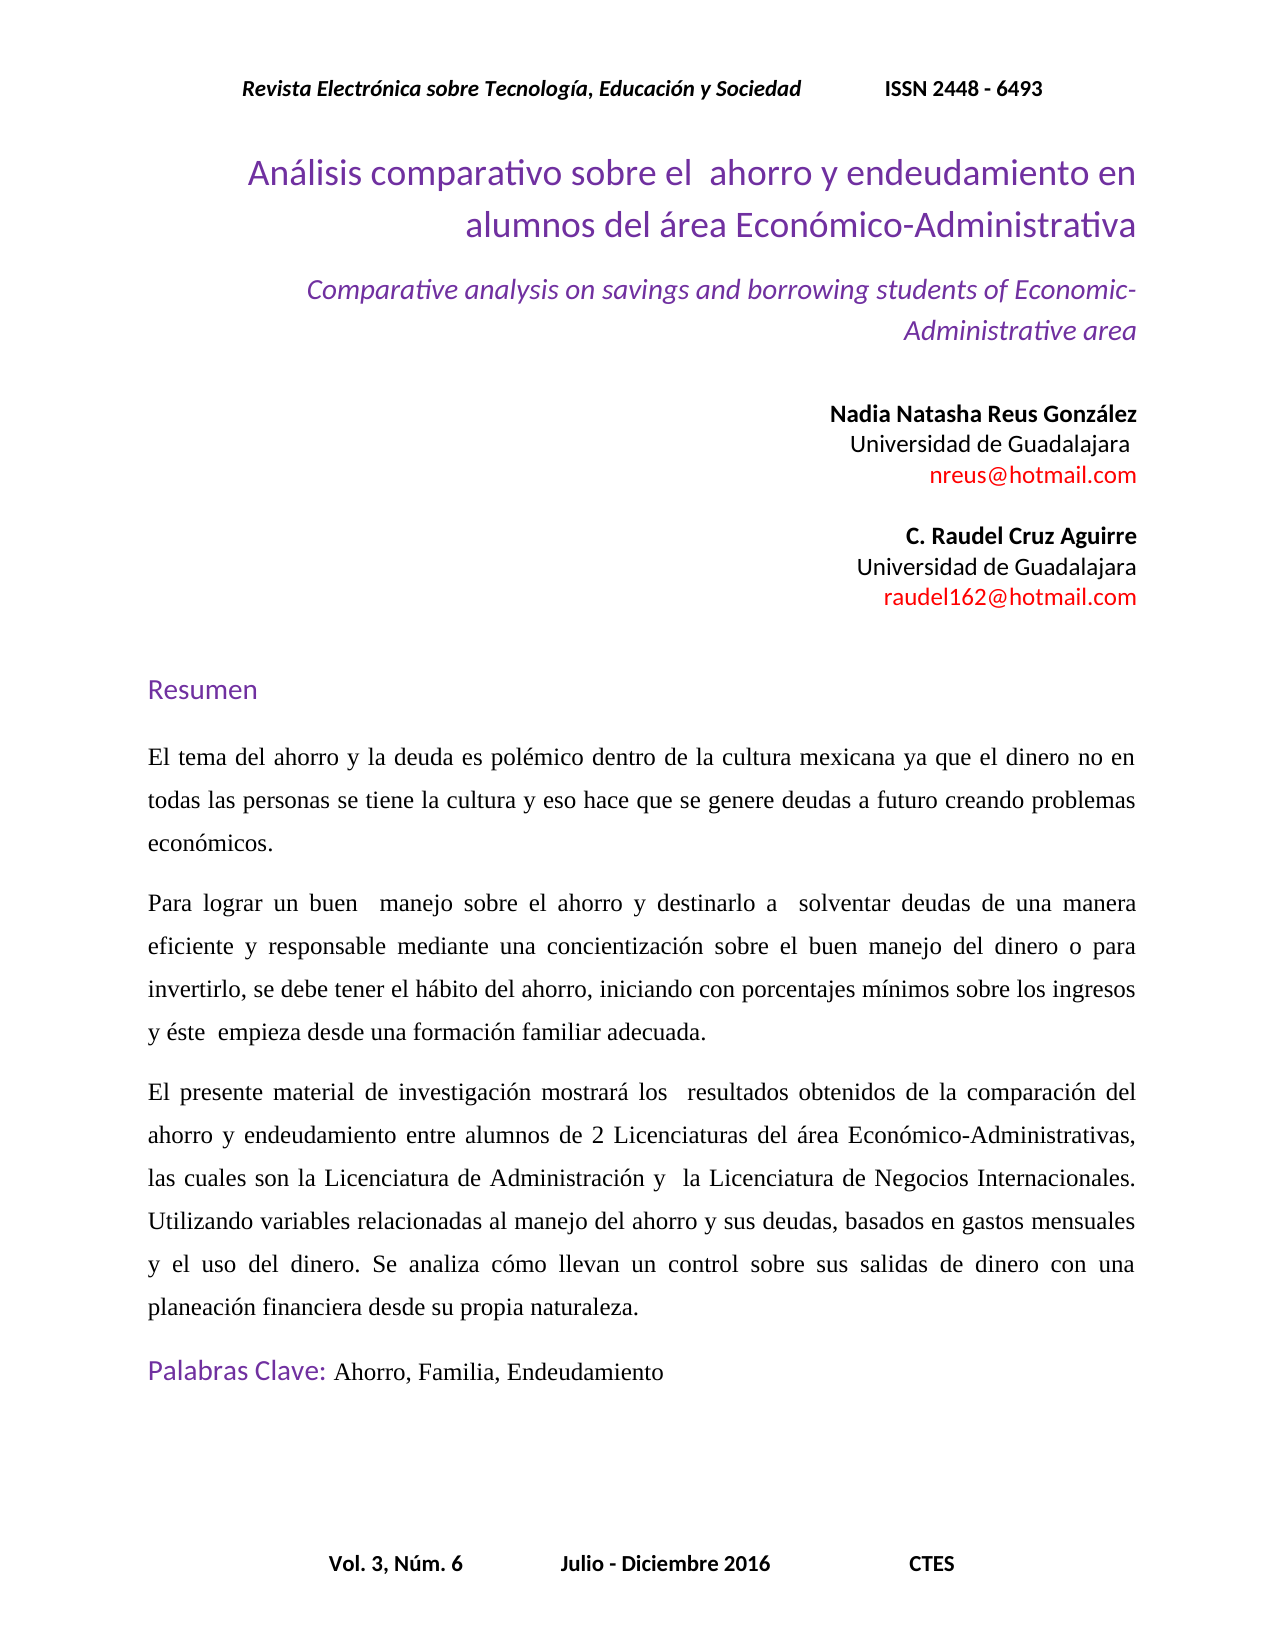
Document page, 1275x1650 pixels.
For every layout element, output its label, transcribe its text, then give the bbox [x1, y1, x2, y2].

text Resumen [148, 671, 1137, 707]
text Palabras Clave: Ahorro, Familia, Endeudamiento [148, 1352, 1137, 1388]
text Análisis comparativo sobre el ahorro y endeudamiento en alumnos del área Económico-Administrativa [148, 149, 1137, 247]
text Universidad de Guadalajara nreus@hotmail.com [148, 428, 1137, 520]
text Para lograr un buen manejo sobre el ahorro y destinarlo a solventar deudas de una manera eficiente y responsable mediante una concientización sobre el buen manejo del dinero o para invertirlo, se debe tener el hábito del ahorro, iniciando con porcentajes mínimos sobre los ingresos y éste empieza desde una formación familiar adecuada. [148, 888, 1137, 1046]
text El tema del ahorro y la deuda es polémico dentro de la cultura mexicana ya que el dinero no en todas las personas se tiene la cultura y eso hace que se genere deudas a futuro creando problemas económicos. [148, 742, 1137, 857]
text El presente material de investigación mostrará los resultados obtenidos de la comparación del ahorro y endeudamiento entre alumnos de 2 Licenciaturas del área Económico-Administrativas, las cuales son la Licenciatura de Administración y la Licenciatura de Negocios Internacionales. Utilizando variables relacionadas al manejo del ahorro y sus deudas, basados en gastos mensuales y el uso del dinero. Se analiza cómo llevan un control sobre sus salidas de dinero con una planeación financiera desde su propia naturaleza. [148, 1077, 1137, 1321]
text Comparative analysis on savings and borrowing students of Economic-Administrative area [148, 271, 1137, 347]
text Nadia Natasha Reus González [148, 398, 1137, 428]
text C. Raudel Cruz Aguirre [148, 520, 1137, 551]
text Universidad de Guadalajara raudel162@hotmail.com [148, 551, 1137, 612]
